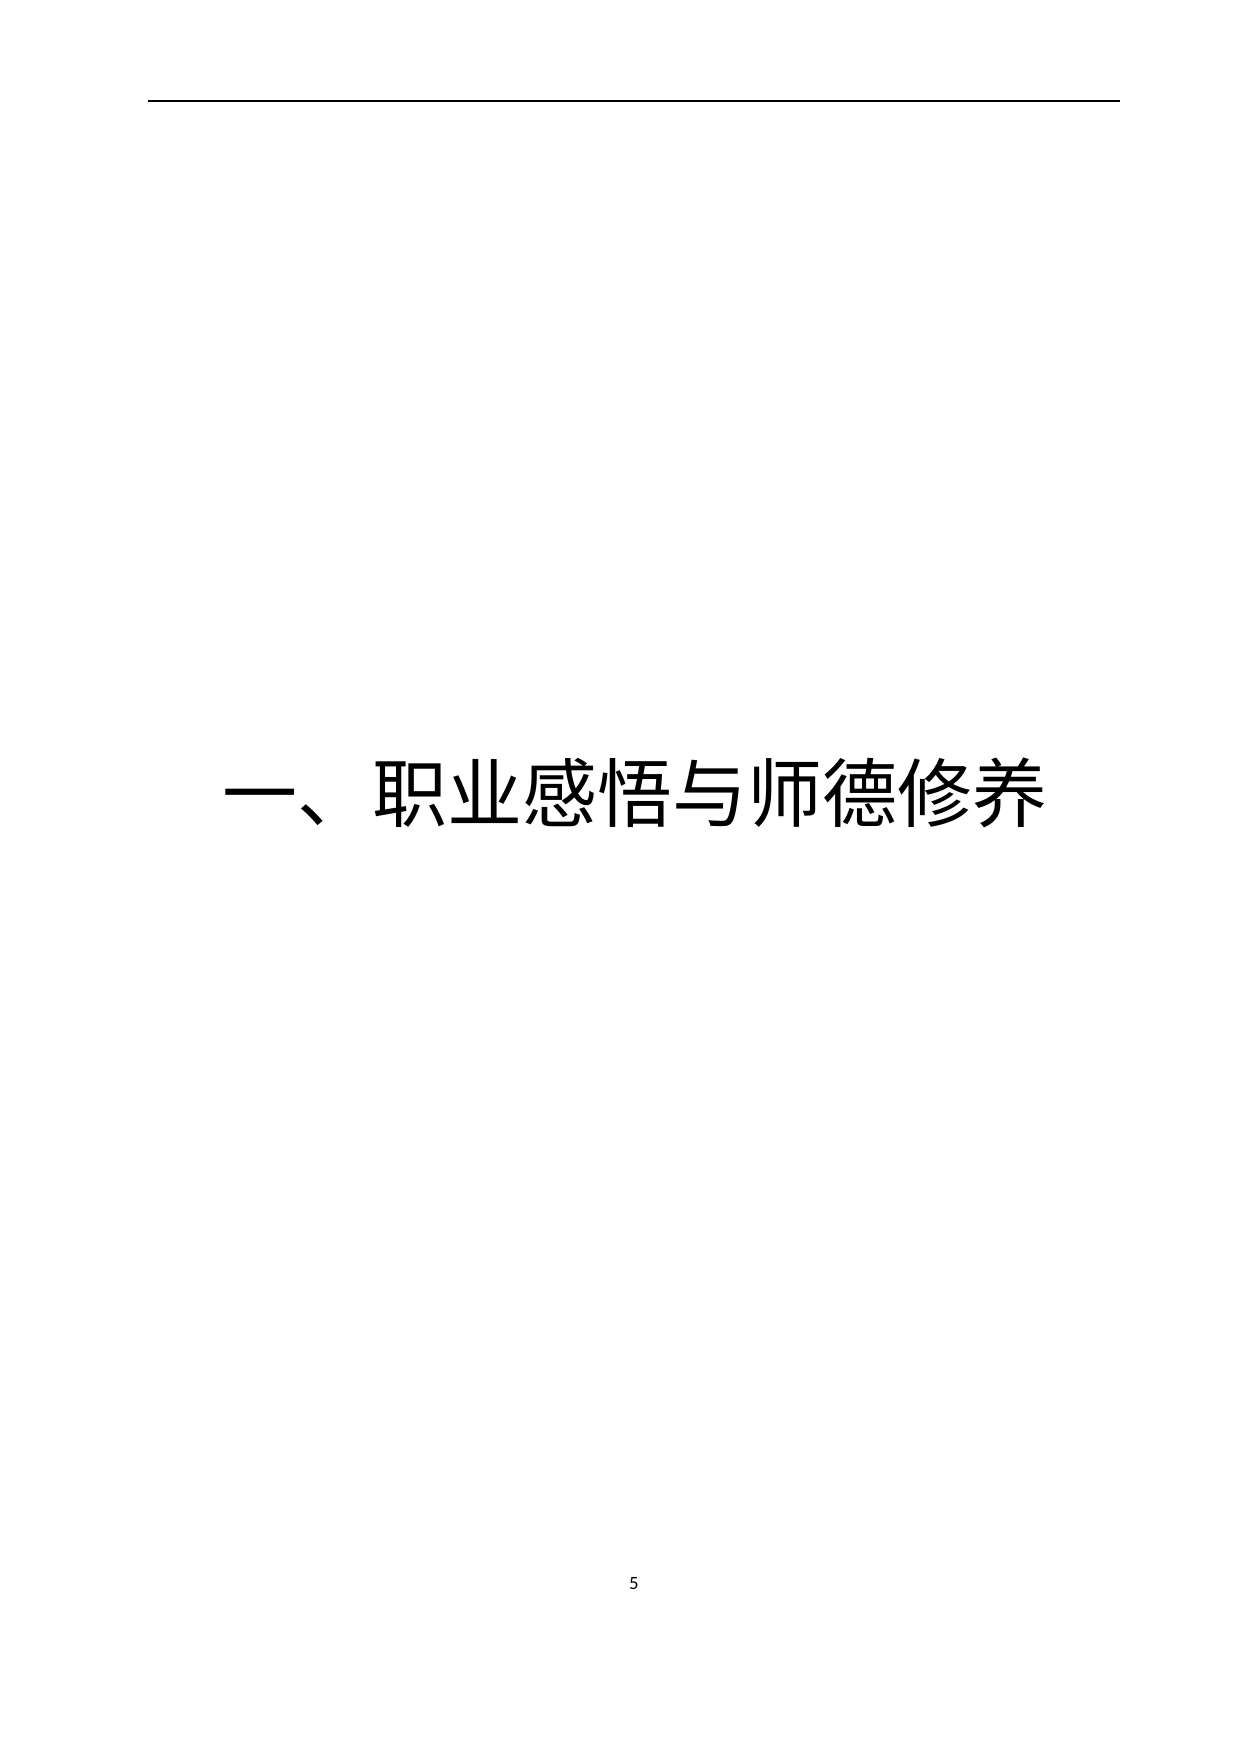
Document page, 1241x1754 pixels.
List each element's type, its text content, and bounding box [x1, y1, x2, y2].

subtitle 一、职业感悟与师德修养 [223, 734, 1120, 843]
